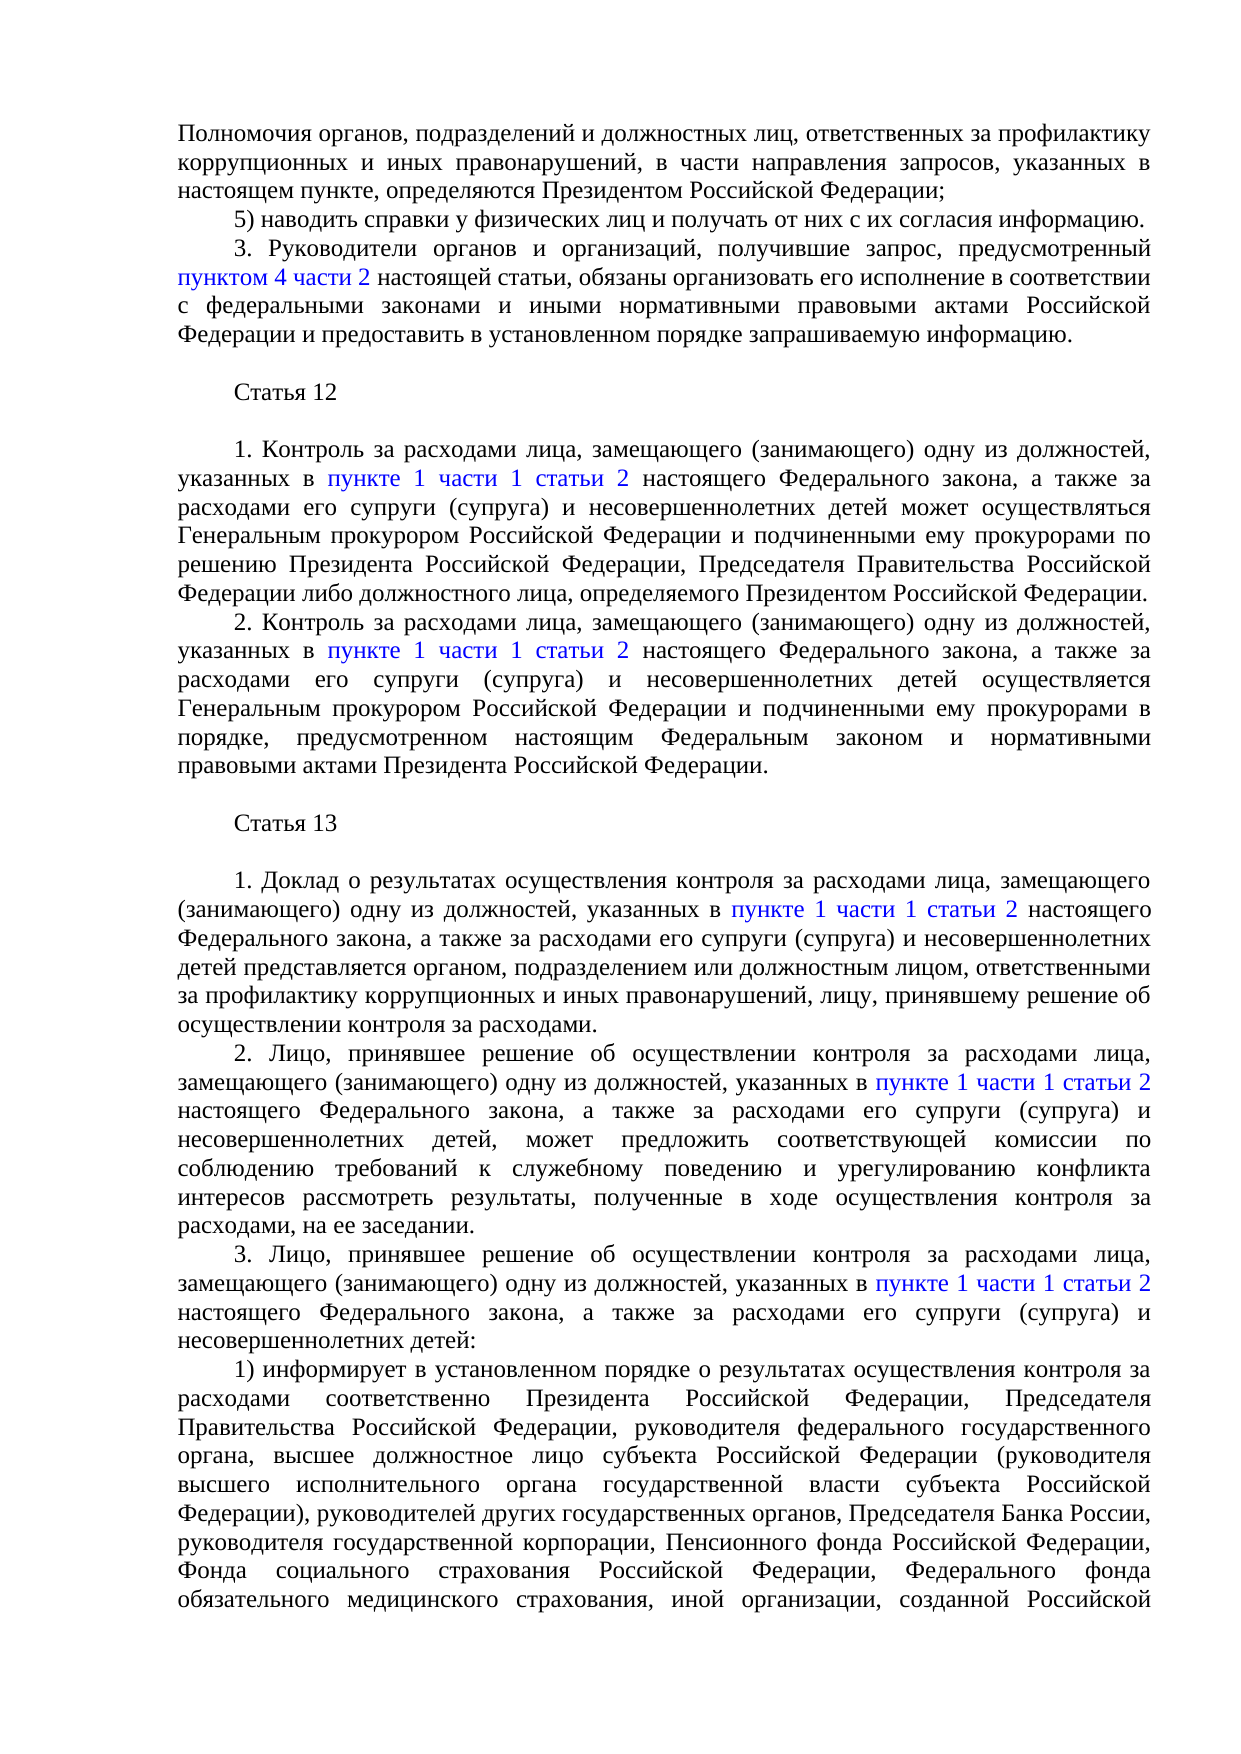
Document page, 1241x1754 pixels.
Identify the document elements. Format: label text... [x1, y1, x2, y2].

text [177, 1354, 1152, 1613]
text 3. Лицо, принявшее решение об осуществлении контроля за расходами лица, замещающего (занимающего) одну из должностей, указанных в пункте 1 части 1 статьи 2 настоящего Федерального закона, а также за расходами его супруги (супруга) и несовершеннолетних детей: [177, 1239, 1152, 1354]
text 5) наводить справки у физических лиц и получать от них с их согласия информацию. [177, 204, 1152, 233]
text 1. Доклад о результатах осуществления контроля за расходами лица, замещающего (занимающего) одну из должностей, указанных в пункте 1 части 1 статьи 2 настоящего Федерального закона, а также за расходами его супруги (супруга) и несовершеннолетних детей представляется органом, подразделением или должностным лицом, ответственными за профилактику коррупционных и иных правонарушений, лицу, принявшему решение об осуществлении контроля за расходами. [177, 866, 1152, 1038]
text Статья 12 [177, 377, 1152, 406]
text 2. Лицо, принявшее решение об осуществлении контроля за расходами лица, замещающего (занимающего) одну из должностей, указанных в пункте 1 части 1 статьи 2 настоящего Федерального закона, а также за расходами его супруги (супруга) и несовершеннолетних детей, может предложить соответствующей комиссии по соблюдению требований к служебному поведению и урегулированию конфликта интересов рассмотреть результаты, полученные в ходе осуществления контроля за расходами, на ее заседании. [177, 1038, 1152, 1239]
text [177, 118, 1152, 204]
text 3. Руководители органов и организаций, получившие запрос, предусмотренный пунктом 4 части 2 настоящей статьи, обязаны организовать его исполнение в соответствии с федеральными законами и иными нормативными правовыми актами Российской Федерации и предоставить в установленном порядке запрашиваемую информацию. [177, 233, 1152, 348]
text Статья 13 [177, 808, 1152, 837]
text 1. Контроль за расходами лица, замещающего (занимающего) одну из должностей, указанных в пункте 1 части 1 статьи 2 настоящего Федерального закона, а также за расходами его супруги (супруга) и несовершеннолетних детей может осуществляться Генеральным прокурором Российской Федерации и подчиненными ему прокурорами по решению Президента Российской Федерации, Председателя Правительства Российской Федерации либо должностного лица, определяемого Президентом Российской Федерации. [177, 434, 1152, 607]
text 2. Контроль за расходами лица, замещающего (занимающего) одну из должностей, указанных в пункте 1 части 1 статьи 2 настоящего Федерального закона, а также за расходами его супруги (супруга) и несовершеннолетних детей осуществляется Генеральным прокурором Российской Федерации и подчиненными ему прокурорами в порядке, предусмотренном настоящим Федеральным законом и нормативными правовыми актами Президента Российской Федерации. [177, 607, 1152, 779]
